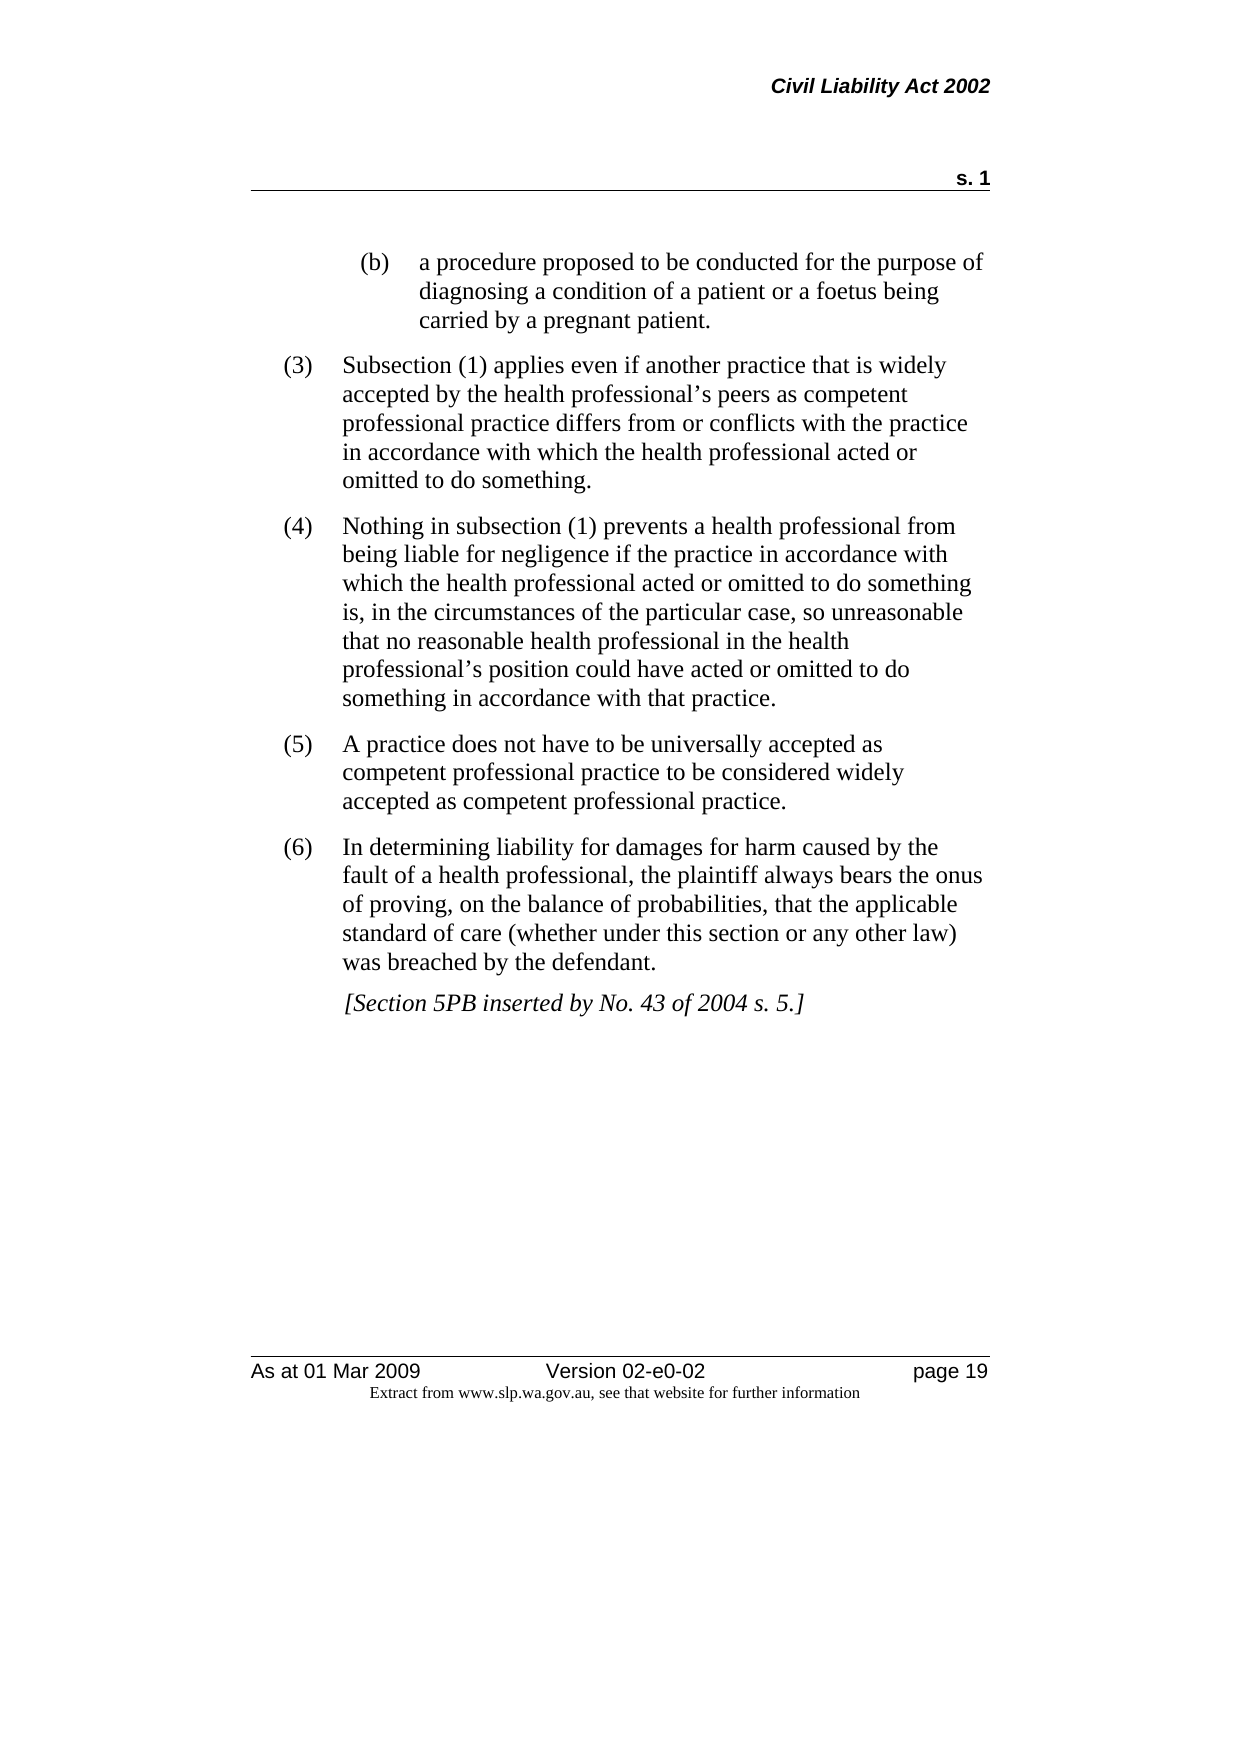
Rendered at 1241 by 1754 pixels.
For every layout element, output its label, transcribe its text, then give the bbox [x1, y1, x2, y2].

text (4) Nothing in subsection (1) prevents a health professional from being liable for negligence if the practice in accordance with which the health professional acted or omitted to do something is, in the circumstances of the particular case, so unreasonable that no reasonable health professional in the health professional’s position could have acted or omitted to do something in accordance with that practice. [251, 511, 990, 712]
text (5) A practice does not have to be universally accepted as competent professional practice to be considered widely accepted as competent professional practice. [251, 729, 990, 815]
text (6) In determining liability for damages for harm caused by the fault of a health professional, the plaintiff always bears the onus of proving, on the balance of probabilities, that the applicable standard of care (whether under this section or any other law) was breached by the defendant. [251, 832, 990, 975]
text [Section 5PB inserted by No. 43 of 2004 s. 5.] [251, 988, 990, 1017]
text (b) a procedure proposed to be conducted for the purpose of diagnosing a condition of a patient or a foetus being carried by a pregnant patient. [251, 247, 990, 334]
text (3) Subsection (1) applies even if another practice that is widely accepted by the health professional’s peers as competent professional practice differs from or conflicts with the practice in accordance with which the health professional acted or omitted to do something. [251, 350, 990, 494]
